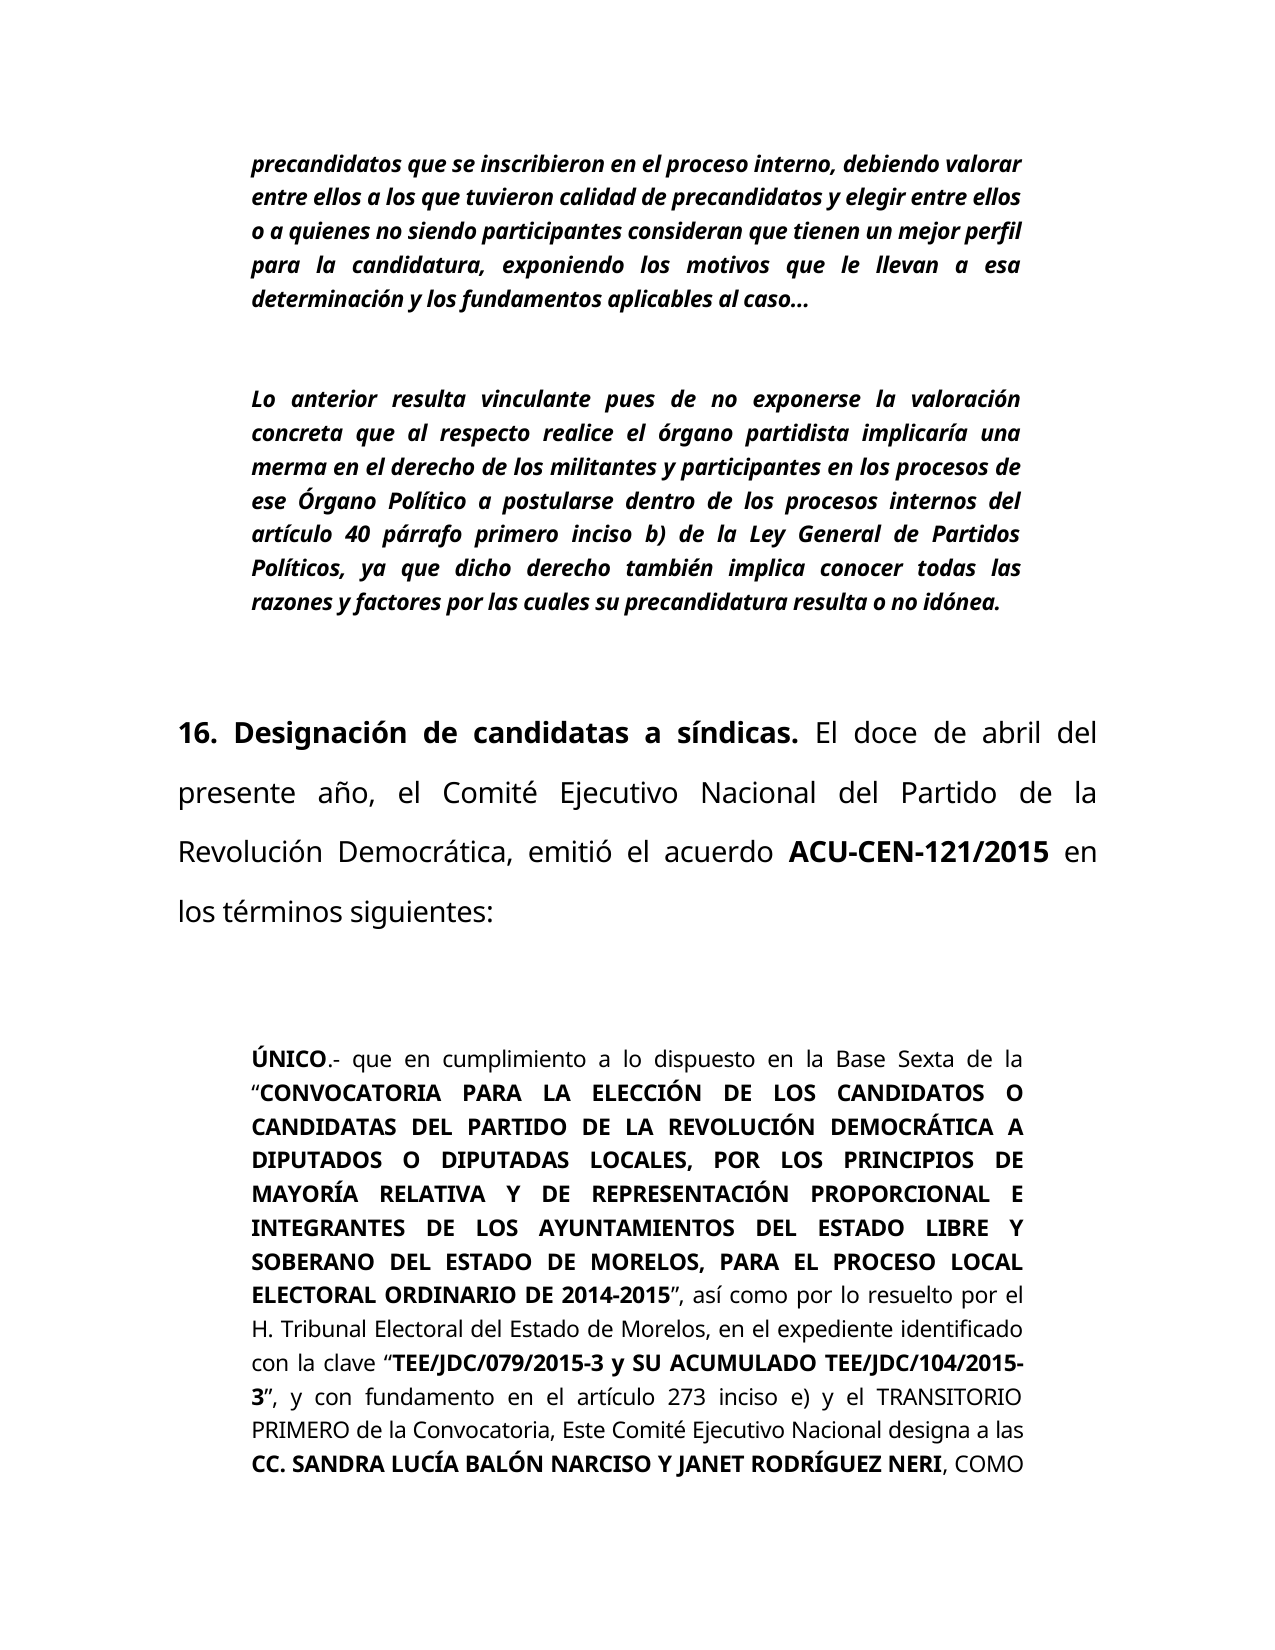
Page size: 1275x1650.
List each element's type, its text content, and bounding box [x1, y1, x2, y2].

text …en términos de su artículo 273 de sus estatutos deberá realizar la designación [correspondiente a la candidatura de Síndico Municipal propietario y suplente del ayuntamiento Cuautla] tomando en cuenta a los precandidatos que se inscribieron en el proceso interno, debiendo valorar entre ellos a los que tuvieron calidad de precandidatos y elegir entre ellos o a quienes no siendo participantes consideran que tienen un mejor perfil para la candidatura, exponiendo los motivos que le llevan a esa determinación y los fundamentos aplicables al caso… [251, 148, 1024, 314]
text Lo anterior resulta vinculante pues de no exponerse la valoración concreta que al respecto realice el órgano partidista implicaría una merma en el derecho de los militantes y participantes en los procesos de ese Órgano Político a postularse dentro de los procesos internos del artículo 40 párrafo primero inciso b) de la Ley General de Partidos Políticos, ya que dicho derecho también implica conocer todas las razones y factores por las cuales su precandidatura resulta o no idónea. [251, 383, 1024, 617]
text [251, 1043, 1024, 1479]
text 16. Designación de candidatas a síndicas. El doce de abril del presente año, el Comité Ejecutivo Nacional del Partido de la Revolución Democrática, emitió el acuerdo ACU-CEN-121/2015 en los términos siguientes: [177, 712, 1098, 931]
